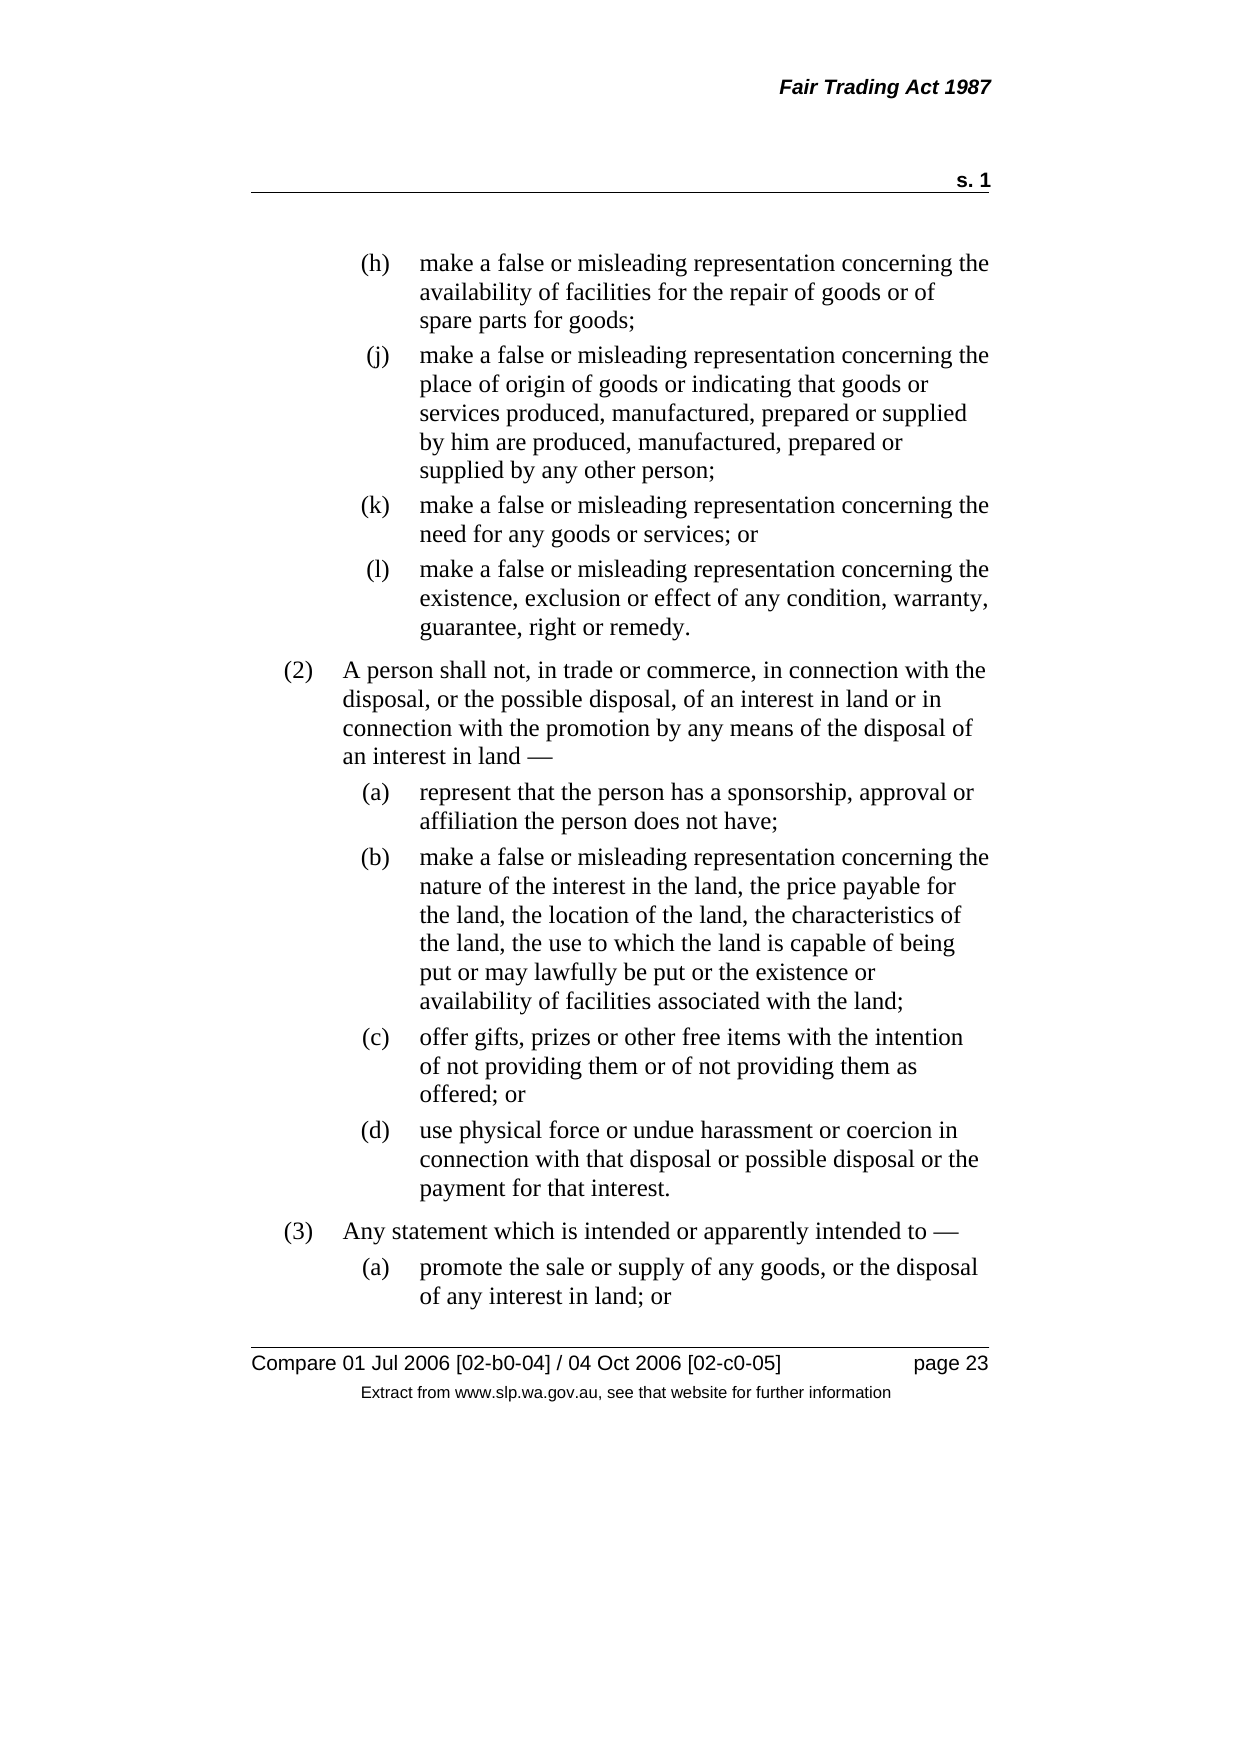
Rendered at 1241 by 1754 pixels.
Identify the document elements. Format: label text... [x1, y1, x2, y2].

text (k) make a false or misleading representation concerning the need for any goods or services; or [251, 491, 989, 548]
text (a) represent that the person has a sponsorship, approval or affiliation the person does not have; [251, 777, 989, 835]
text (l) make a false or misleading representation concerning the existence, exclusion or effect of any condition, warranty, guarantee, right or remedy. [251, 554, 989, 641]
text (c) offer gifts, prizes or other free items with the intention of not providing them or of not providing them as offered; or [251, 1022, 989, 1108]
text (d) use physical force or undue harassment or coercion in connection with that disposal or possible disposal or the payment for that interest. [251, 1116, 989, 1202]
text (b) make a false or misleading representation concerning the nature of the interest in the land, the price payable for the land, the location of the land, the characteristics of the land, the use to which the land is capable of being put or may lawfully be put or the existence or availability of facilities associated with the land; [251, 842, 989, 1015]
text (2) A person shall not, in trade or commerce, in connection with the disposal, or the possible disposal, of an interest in land or in connection with the promotion by any means of the disposal of an interest in land — [251, 655, 989, 770]
text (a) promote the sale or supply of any goods, or the disposal of any interest in land; or [251, 1252, 989, 1310]
text (j) make a false or misleading representation concerning the place of origin of goods or indicating that goods or services produced, manufactured, prepared or supplied by him are produced, manufactured, prepared or supplied by any other person; [251, 341, 989, 484]
text (3) Any statement which is intended or apparently intended to — [251, 1216, 989, 1245]
text (h) make a false or misleading representation concerning the availability of facilities for the repair of goods or of spare parts for goods; [251, 248, 989, 334]
